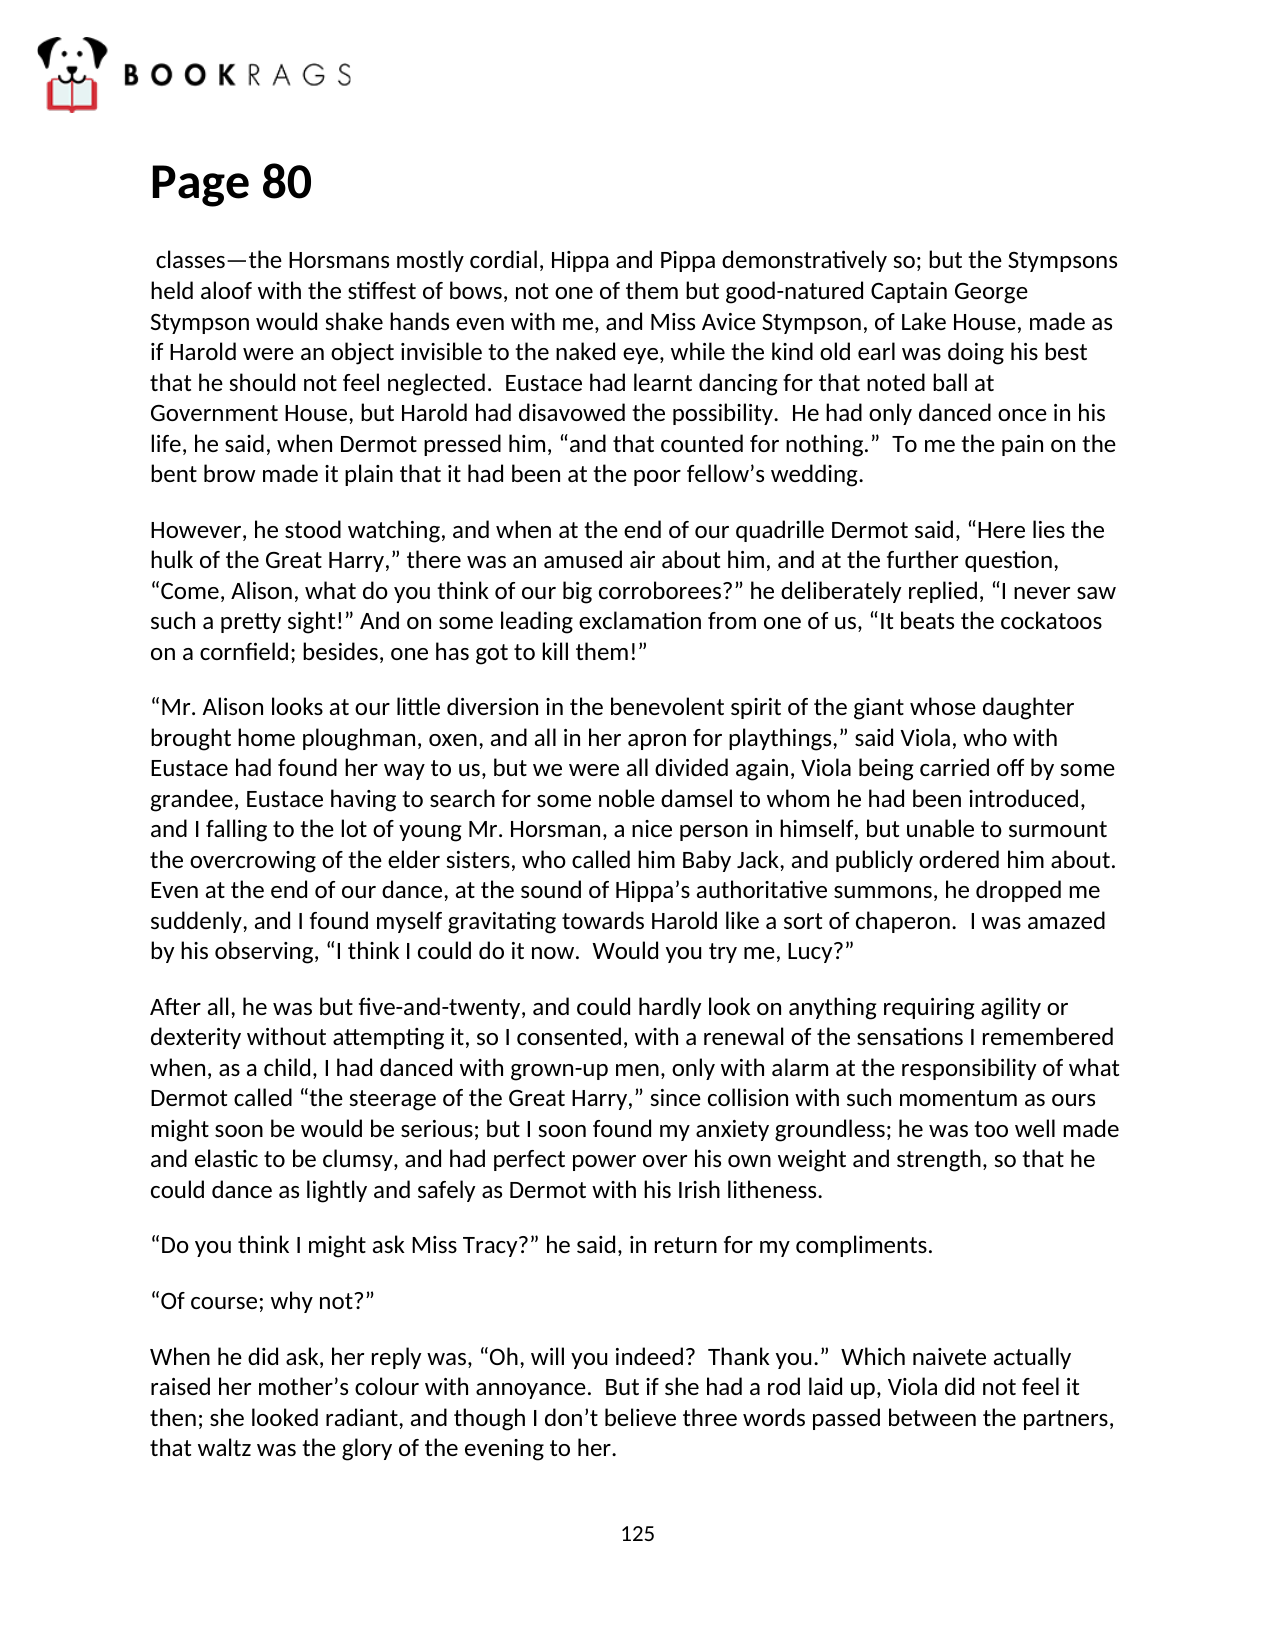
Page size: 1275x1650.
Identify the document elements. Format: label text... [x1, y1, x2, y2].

text “Do you think I might ask Miss Tracy?” he said, in return for my compliments. [150, 1230, 1125, 1260]
text classes—­the Horsmans mostly cordial, Hippa and Pippa demonstratively so; but the Stympsons held aloof with the stiffest of bows, not one of them but good-natured Captain George Stympson would shake hands even with me, and Miss Avice Stympson, of Lake House, made as if Harold were an object invisible to the naked eye, while the kind old earl was doing his best that he should not feel neglected. Eustace had learnt dancing for that noted ball at Government House, but Harold had disavowed the possibility. He had only danced once in his life, he said, when Dermot pressed him, “and that counted for nothing.” To me the pain on the bent brow made it plain that it had been at the poor fellow’s wedding. [150, 244, 1125, 489]
text However, he stood watching, and when at the end of our quadrille Dermot said, “Here lies the hulk of the Great Harry,” there was an amused air about him, and at the further question, “Come, Alison, what do you think of our big corroborees?” he deliberately replied, “I never saw such a pretty sight!” And on some leading exclamation from one of us, “It beats the cockatoos on a cornfield; besides, one has got to kill them!” [150, 514, 1125, 666]
picture [37, 37, 351, 113]
text “Mr. Alison looks at our little diversion in the benevolent spirit of the giant whose daughter brought home ploughman, oxen, and all in her apron for playthings,” said Viola, who with Eustace had found her way to us, but we were all divided again, Viola being carried off by some grandee, Eustace having to search for some noble damsel to whom he had been introduced, and I falling to the lot of young Mr. Horsman, a nice person in himself, but unable to surmount the overcrowing of the elder sisters, who called him Baby Jack, and publicly ordered him about. Even at the end of our dance, at the sound of Hippa’s authoritative summons, he dropped me suddenly, and I found myself gravitating towards Harold like a sort of chaperon. I was amazed by his observing, “I think I could do it now. Would you try me, Lucy?” [150, 691, 1125, 966]
text After all, he was but five-and-twenty, and could hardly look on anything requiring agility or dexterity without attempting it, so I consented, with a renewal of the sensations I remembered when, as a child, I had danced with grown-up men, only with alarm at the responsibility of what Dermot called “the steerage of the Great Harry,” since collision with such momentum as ours might soon be would be serious; but I soon found my anxiety groundless; he was too well made and elastic to be clumsy, and had perfect power over his own weight and strength, so that he could dance as lightly and safely as Dermot with his Irish litheness. [150, 991, 1125, 1205]
text When he did ask, her reply was, “Oh, will you indeed? Thank you.” Which naivete actually raised her mother’s colour with annoyance. But if she had a rod laid up, Viola did not feel it then; she looked radiant, and though I don’t believe three words passed between the partners, that waltz was the glory of the evening to her. [150, 1341, 1125, 1463]
text Page 80 [150, 150, 1125, 211]
text “Of course; why not?” [150, 1285, 1125, 1316]
